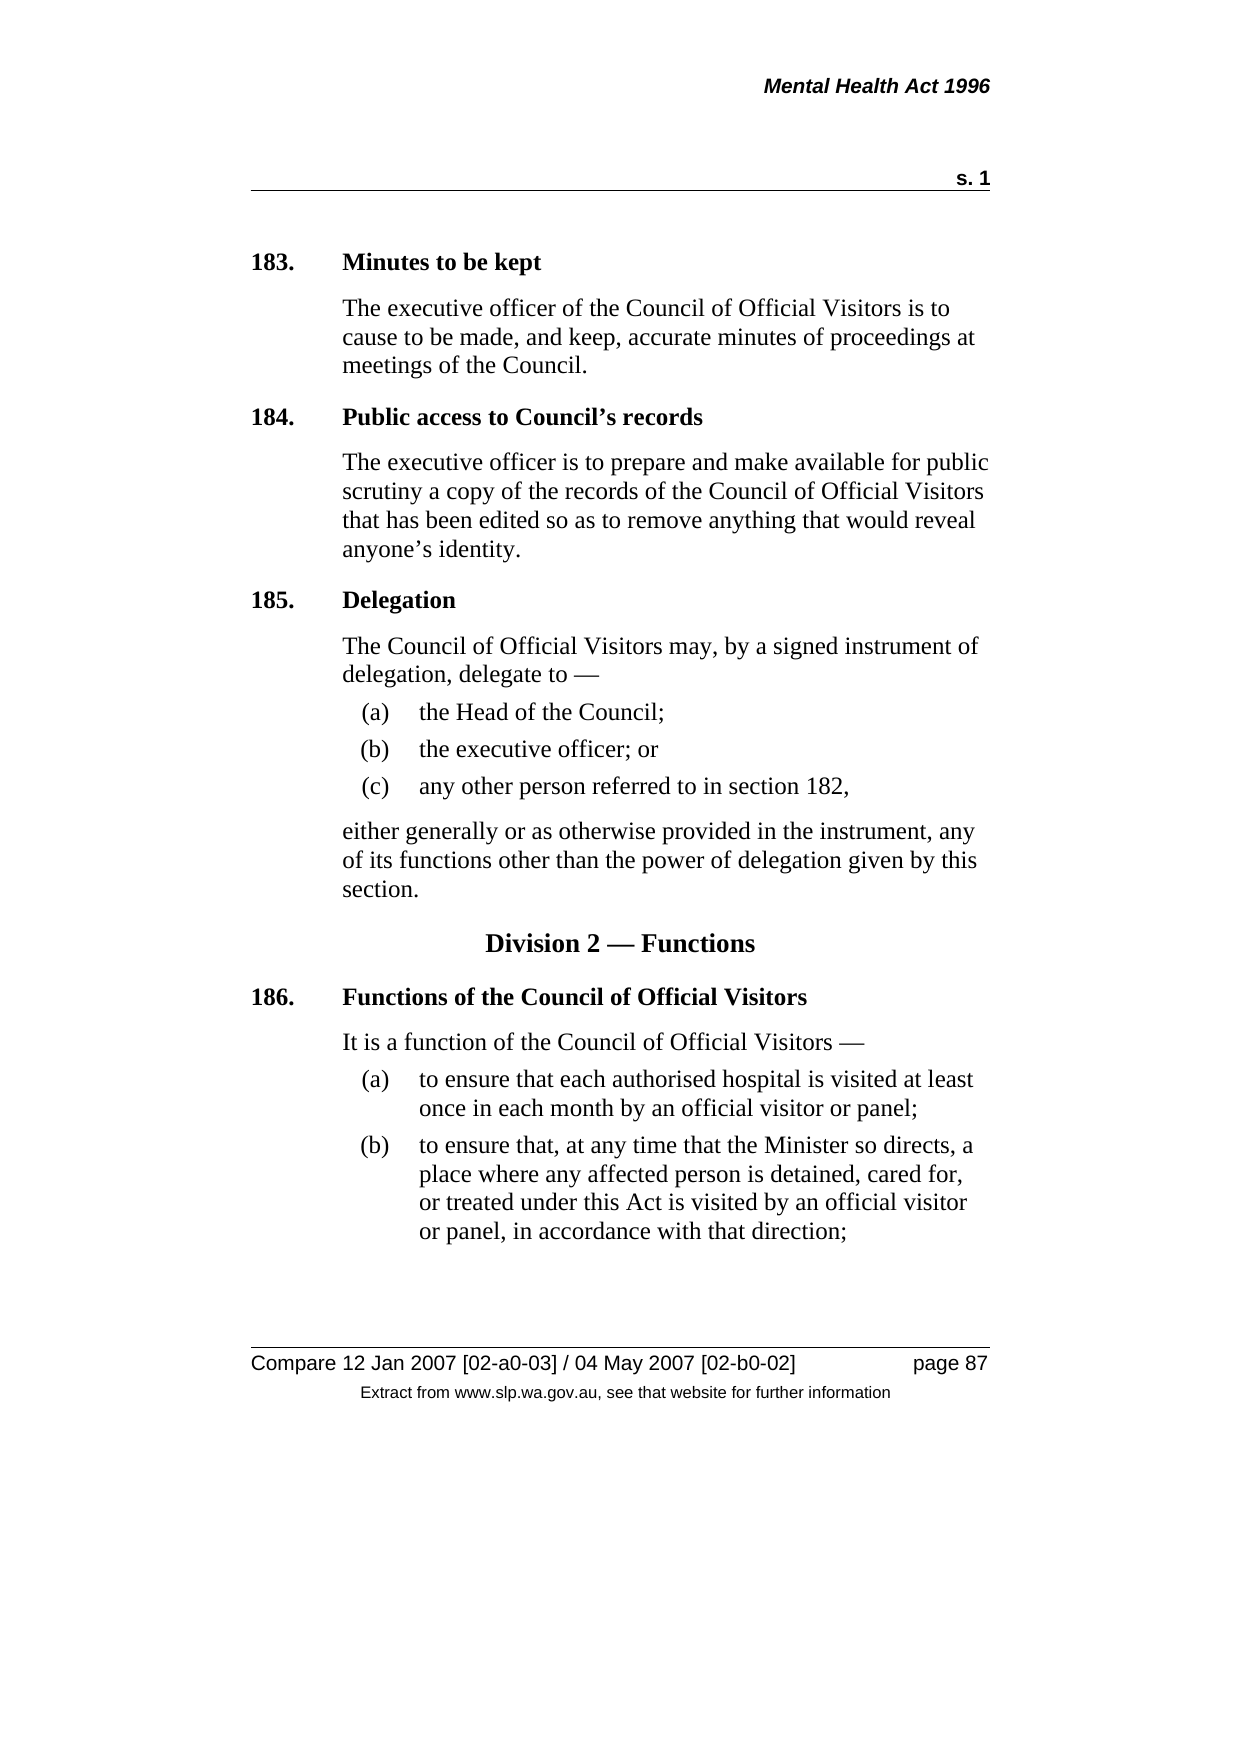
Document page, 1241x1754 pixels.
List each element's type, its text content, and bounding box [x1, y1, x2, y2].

text The executive officer is to prepare and make available for public scrutiny a copy of the records of the Council of Official Visitors that has been edited so as to remove anything that would reveal anyone’s identity. [251, 447, 990, 562]
text (b) the executive officer; or [251, 734, 990, 762]
subtitle Division 2 — Functions [251, 927, 990, 959]
text It is a function of the Council of Official Visitors — [251, 1027, 990, 1056]
text either generally or as otherwise provided in the instrument, any of its functions other than the power of delegation given by this section. [251, 816, 990, 902]
text (a) the Head of the Council; [251, 697, 990, 725]
subtitle 186. Functions of the Council of Official Visitors [251, 982, 990, 1010]
text The executive officer of the Council of Official Visitors is to cause to be made, and keep, accurate minutes of proceedings at meetings of the Council. [251, 293, 990, 379]
text The Council of Official Visitors may, by a signed instrument of delegation, delegate to — [251, 631, 990, 688]
subtitle 184. Public access to Council’s records [251, 402, 990, 431]
text (b) to ensure that, at any time that the Minister so directs, a place where any affected person is detained, cared for, or treated under this Act is visited by an official visitor or panel, in accordance with that direction; [251, 1130, 990, 1245]
subtitle 183. Minutes to be kept [251, 247, 990, 276]
text (a) to ensure that each authorised hospital is visited at least once in each month by an official visitor or panel; [251, 1064, 990, 1122]
subtitle 185. Delegation [251, 585, 990, 614]
text (c) any other person referred to in section 182, [251, 771, 990, 799]
